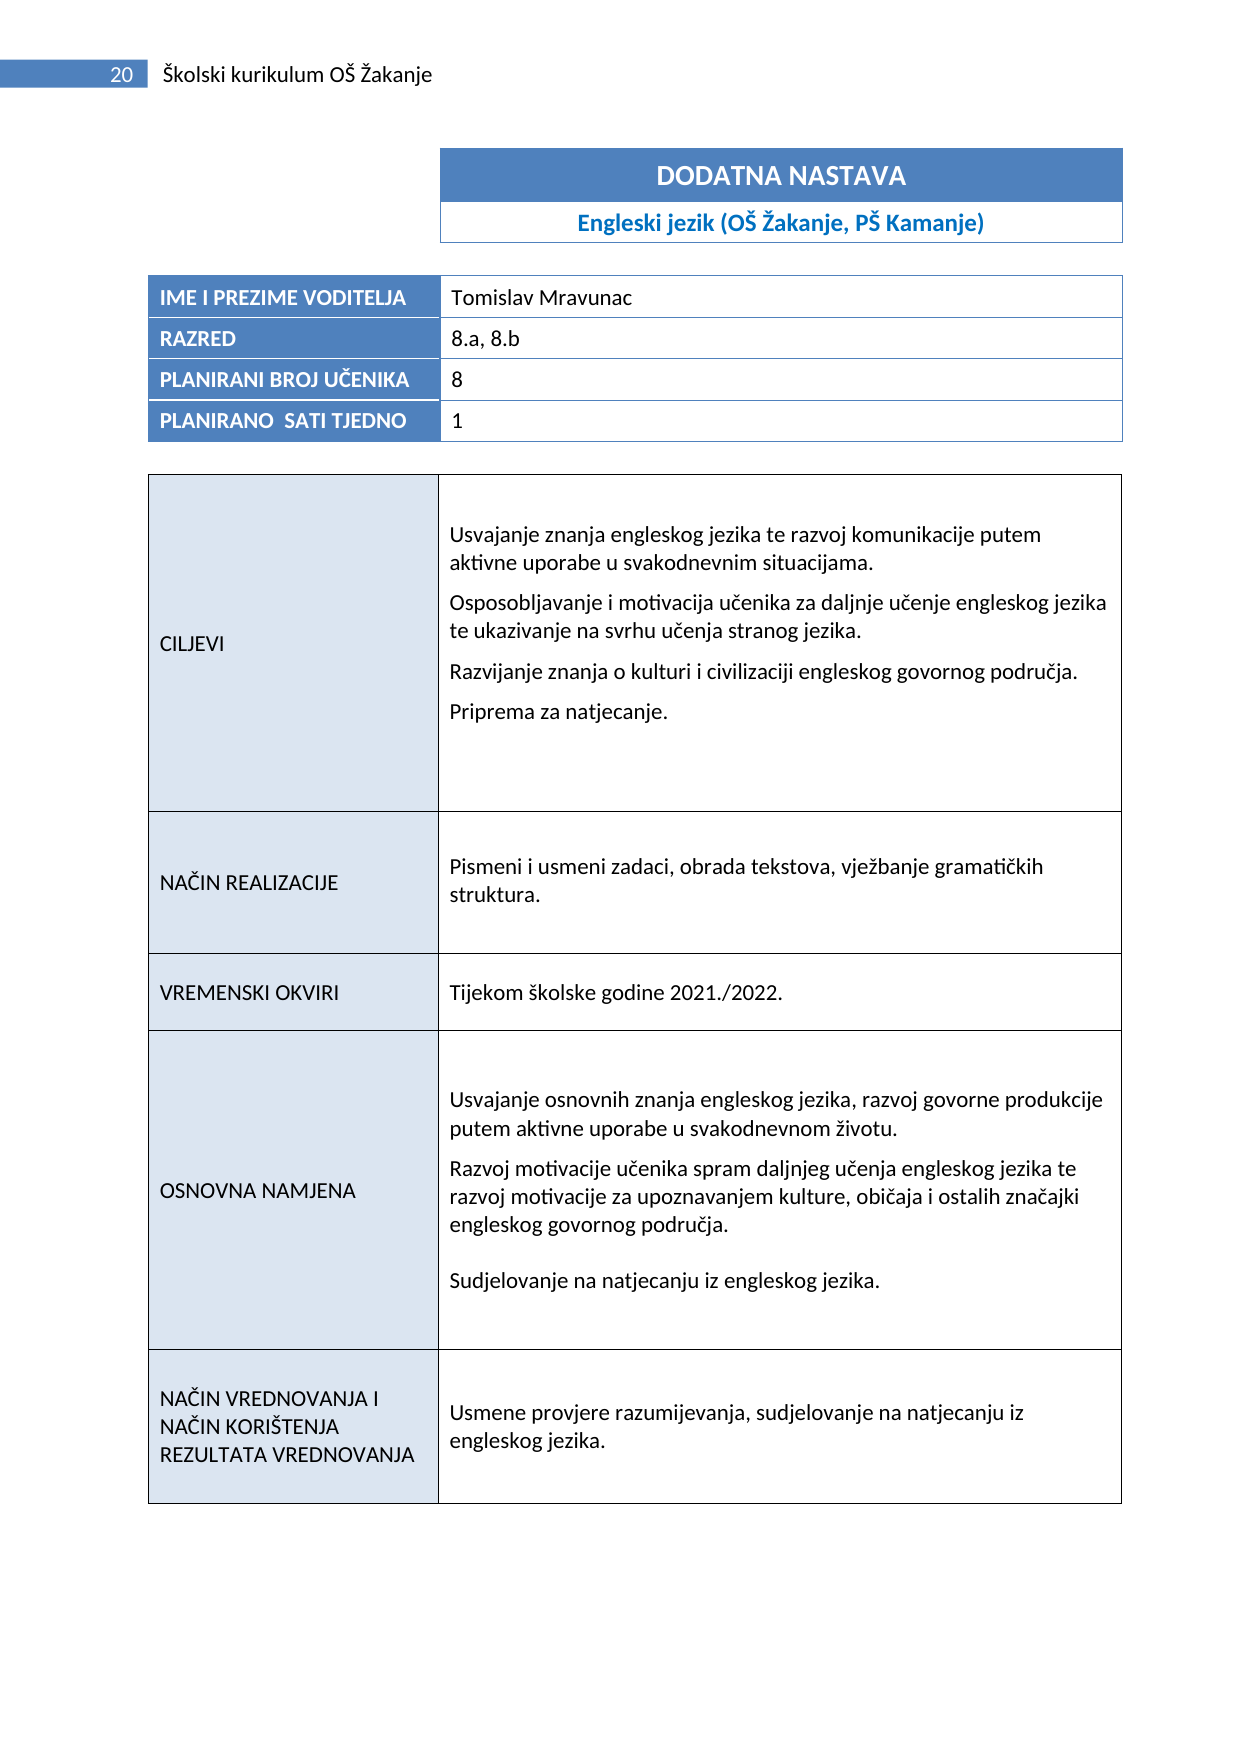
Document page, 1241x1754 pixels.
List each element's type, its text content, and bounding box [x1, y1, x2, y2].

table_cell NAČIN REALIZACIJE [149, 812, 438, 953]
table_header DODATNA NASTAVA [441, 149, 1122, 201]
table_cell Pismeni i usmeni zadaci, obrada tekstova, vježbanje gramatičkih struktura. [439, 812, 1121, 953]
table_cell OSNOVNA NAMJENA [149, 1031, 438, 1349]
table_header IME I PREZIME VODITELJA [149, 276, 439, 317]
table_header CILJEVI [149, 475, 438, 811]
table_header Usvajanje znanja engleskog jezika te razvoj komunikacije putem aktivne uporabe u svakodnevnim situacijama. Osposobljavanje i motivacija učenika za daljnje učenje engleskog jezika te ukazivanje na svrhu učenja stranog jezika. Razvijanje znanja o kulturi i civilizaciji engleskog govornog područja. Priprema za natjecanje. [439, 475, 1121, 811]
table_cell PLANIRANO SATI TJEDNO [149, 401, 439, 441]
table_cell Usmene provjere razumijevanja, sudjelovanje na natjecanju iz engleskog jezika. [439, 1350, 1121, 1503]
table_cell 1 [441, 401, 1122, 441]
table_cell VREMENSKI OKVIRI [149, 954, 438, 1030]
table_cell Usvajanje osnovnih znanja engleskog jezika, razvoj govorne produkcije putem aktivne uporabe u svakodnevnom životu. Razvoj motivacije učenika spram daljnjeg učenja engleskog jezika te razvoj motivacije za upoznavanjem kulture, običaja i ostalih značajki engleskog govornog područja. Sudjelovanje na natjecanju iz engleskog jezika. [439, 1031, 1121, 1349]
table_header Tomislav Mravunac [441, 276, 1122, 317]
table_cell 8.a, 8.b [441, 318, 1122, 358]
table_cell NAČIN VREDNOVANJA I NAČIN KORIŠTENJA REZULTATA VREDNOVANJA [149, 1350, 438, 1503]
table_cell RAZRED [149, 318, 439, 358]
table_cell Engleski jezik (OŠ Žakanje, PŠ Kamanje) [441, 202, 1122, 242]
table_cell PLANIRANI BROJ UČENIKA [149, 359, 439, 399]
table_cell 8 [441, 359, 1122, 399]
table_cell Tijekom školske godine 2021./2022. [439, 954, 1121, 1030]
